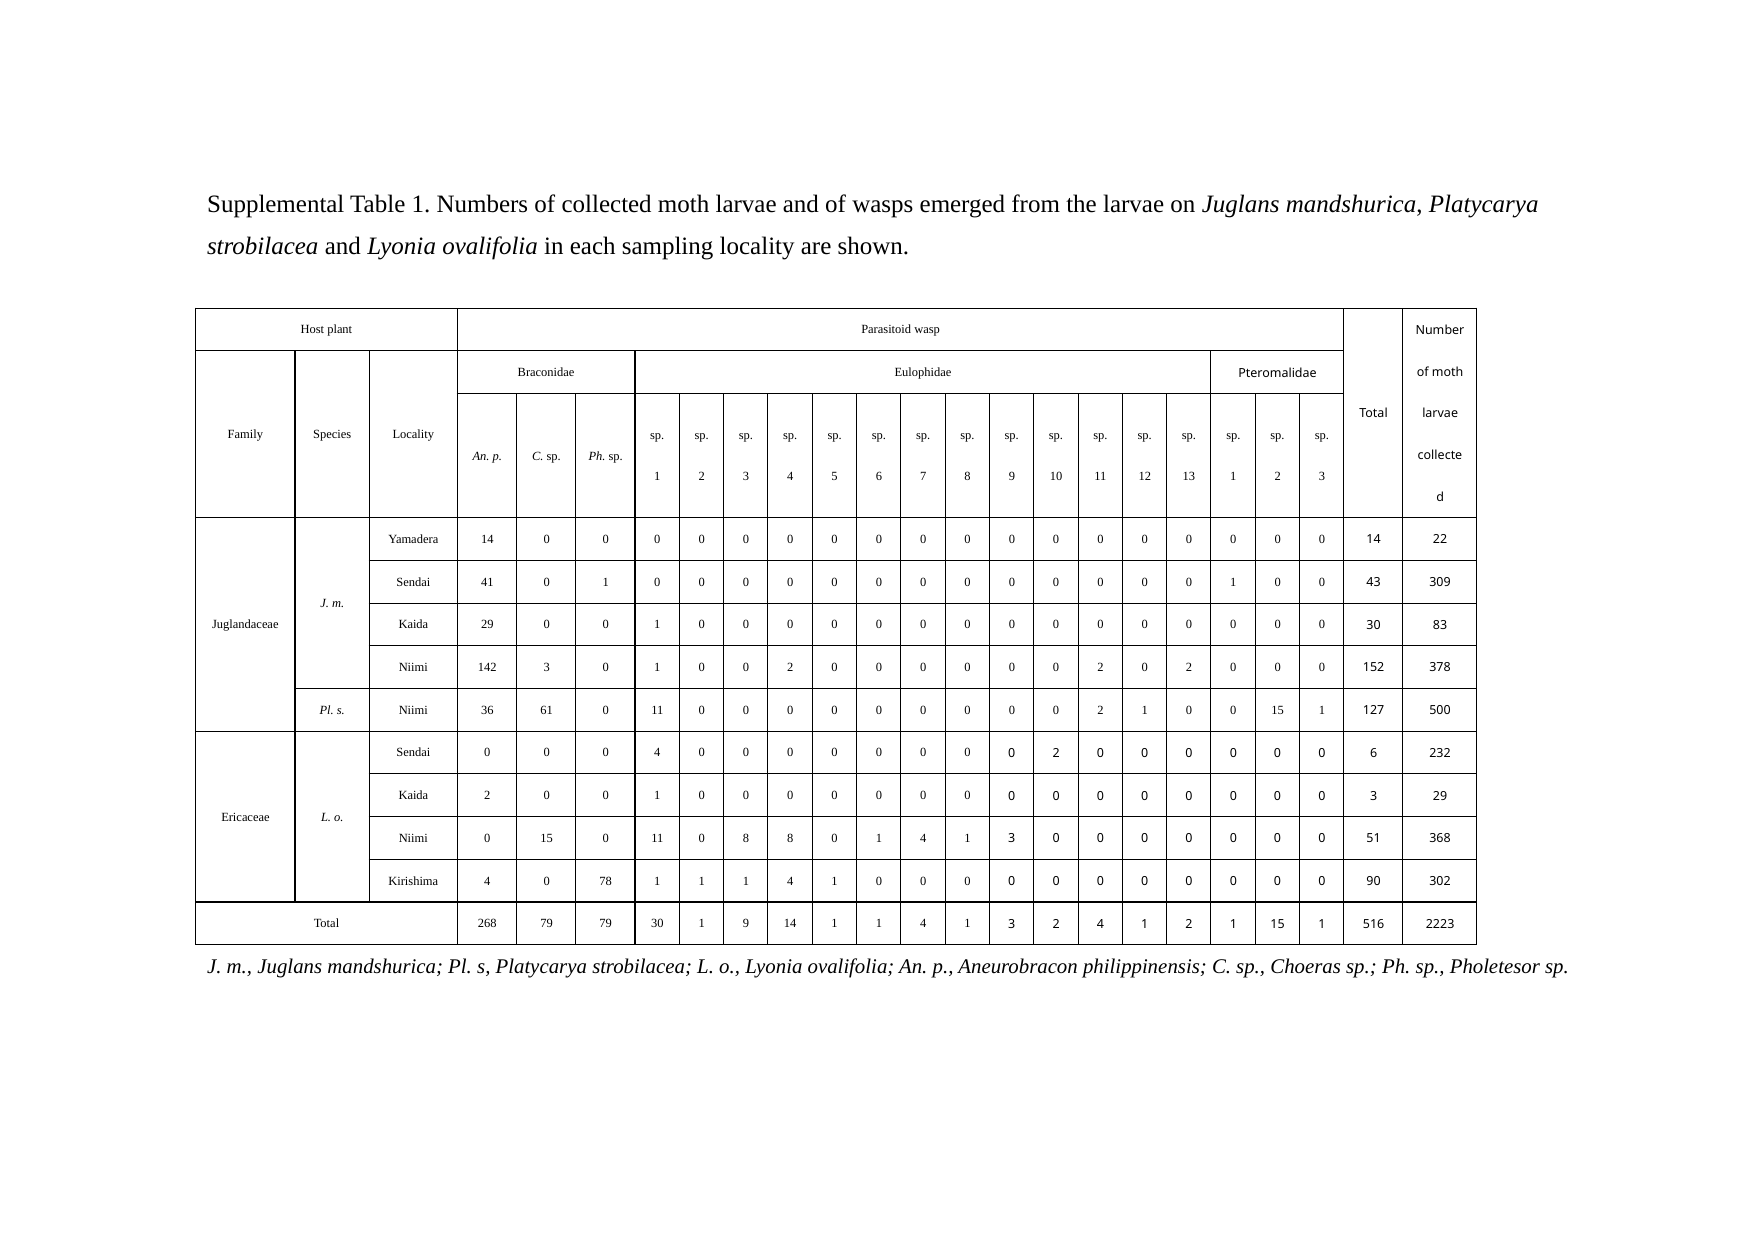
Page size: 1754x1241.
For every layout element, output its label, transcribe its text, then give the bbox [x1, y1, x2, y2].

table_cell 0 [990, 774, 1033, 816]
table_cell 22 [1403, 518, 1476, 560]
table_cell 0 [768, 561, 812, 602]
table_cell 0 [1123, 774, 1166, 816]
table_cell 1 [636, 860, 679, 901]
table_cell 0 [1079, 774, 1122, 816]
table_cell 36 [458, 689, 516, 731]
table_cell 0 [1167, 860, 1210, 901]
table_cell 0 [1034, 518, 1078, 560]
table_cell 1 [680, 860, 723, 901]
table_cell 0 [1300, 774, 1343, 816]
table_cell 1 [1300, 903, 1343, 944]
table_cell 0 [1079, 561, 1122, 602]
table_cell 41 [458, 561, 516, 602]
table_cell 0 [813, 646, 856, 688]
table_cell 11 [636, 817, 679, 859]
table_cell 1 [724, 860, 767, 901]
table_cell 0 [901, 689, 945, 731]
table_cell Kaida [370, 604, 457, 645]
table_cell 0 [1123, 646, 1166, 688]
table_cell 368 [1403, 817, 1476, 859]
table_cell 0 [1123, 860, 1166, 901]
table_cell sp. 7 [901, 394, 945, 517]
table_cell 1 [636, 646, 679, 688]
table_cell 0 [901, 604, 945, 645]
table_cell 0 [1123, 604, 1166, 645]
table_cell 0 [1034, 561, 1078, 602]
table_cell 0 [458, 732, 516, 773]
table_cell sp. 1 [636, 394, 679, 517]
table_cell 0 [1300, 646, 1343, 688]
table_cell 30 [1344, 604, 1402, 645]
table_cell 61 [517, 689, 575, 731]
table_cell Kaida [370, 774, 457, 816]
table_cell 127 [1344, 689, 1402, 731]
table_cell 1 [576, 561, 634, 602]
table_cell 1 [946, 903, 989, 944]
table_cell 0 [576, 518, 634, 560]
table_cell Niimi [370, 689, 457, 731]
table_cell 0 [901, 860, 945, 901]
table_cell 0 [517, 860, 575, 901]
table_cell 0 [1300, 604, 1343, 645]
table_cell 29 [1403, 774, 1476, 816]
table_cell 0 [1256, 518, 1299, 560]
table_cell 0 [1034, 646, 1078, 688]
table_cell 0 [636, 518, 679, 560]
table_cell 1 [680, 903, 723, 944]
table_cell 0 [946, 689, 989, 731]
table_cell 0 [680, 646, 723, 688]
table_cell 0 [857, 860, 900, 901]
table_cell 0 [857, 732, 900, 773]
table_cell 0 [1211, 817, 1255, 859]
table_cell 0 [1167, 561, 1210, 602]
table_cell 2 [458, 774, 516, 816]
table_cell 0 [576, 646, 634, 688]
table_cell Pl. s. [296, 689, 369, 731]
table_cell An. p. [458, 394, 516, 517]
table_cell 1 [1123, 903, 1166, 944]
table_cell 0 [1211, 604, 1255, 645]
table_cell 0 [1167, 518, 1210, 560]
table_cell 1 [636, 604, 679, 645]
table_cell 29 [458, 604, 516, 645]
table_cell 0 [724, 561, 767, 602]
table_cell Pteromalidae [1211, 351, 1343, 393]
table_cell 0 [990, 561, 1033, 602]
table_cell 0 [724, 604, 767, 645]
table_cell 2 [1034, 732, 1078, 773]
table_cell 302 [1403, 860, 1476, 901]
table_cell Braconidae [458, 351, 634, 393]
table_cell 516 [1344, 903, 1402, 944]
table_cell 1 [1300, 689, 1343, 731]
text J. m., Juglans mandshurica; Pl. s, Platycarya strobilacea; L. o., Lyonia ovalifolia; An. p., Aneurobracon philippinensis; C. sp., Choeras sp.; Ph. sp., Pholetesor sp. [207, 945, 1577, 987]
table_cell 15 [1256, 903, 1299, 944]
table_cell C. sp. [517, 394, 575, 517]
table_cell 0 [517, 518, 575, 560]
table_cell 0 [1256, 561, 1299, 602]
table_header Parasitoid wasp [458, 309, 1343, 350]
table_cell 8 [724, 817, 767, 859]
table_cell 2 [768, 646, 812, 688]
table_cell 0 [517, 604, 575, 645]
table_cell Species [296, 351, 369, 517]
table_cell 8 [768, 817, 812, 859]
table_cell 378 [1403, 646, 1476, 688]
table_cell 142 [458, 646, 516, 688]
table_cell 0 [1034, 817, 1078, 859]
table_cell 51 [1344, 817, 1402, 859]
table_cell 0 [857, 774, 900, 816]
table_cell 268 [458, 903, 516, 944]
table_cell sp. 9 [990, 394, 1033, 517]
table_cell Ericaceae [196, 732, 294, 901]
table_cell 0 [946, 732, 989, 773]
table_cell Kirishima [370, 860, 457, 901]
table_cell 2 [1079, 689, 1122, 731]
table_cell 0 [1167, 689, 1210, 731]
table_cell L. o. [296, 732, 369, 901]
table_cell 0 [680, 732, 723, 773]
table_cell 0 [946, 860, 989, 901]
table_cell sp. 12 [1123, 394, 1166, 517]
table_cell 1 [857, 903, 900, 944]
table_cell 0 [1167, 817, 1210, 859]
table_cell 0 [724, 646, 767, 688]
table_cell 0 [1211, 774, 1255, 816]
table_cell 1 [636, 774, 679, 816]
table_cell 0 [1123, 817, 1166, 859]
table_cell sp. 4 [768, 394, 812, 517]
table_cell 0 [990, 689, 1033, 731]
table_cell Locality [370, 351, 457, 517]
table_cell 0 [901, 646, 945, 688]
table_cell 4 [458, 860, 516, 901]
table_cell 0 [1079, 518, 1122, 560]
table_cell 3 [1344, 774, 1402, 816]
table_cell 0 [680, 518, 723, 560]
table_cell 0 [724, 518, 767, 560]
table_cell 3 [990, 903, 1033, 944]
table_cell 0 [990, 518, 1033, 560]
table_cell 30 [636, 903, 679, 944]
table_header Total [1344, 309, 1402, 517]
table_cell 6 [1344, 732, 1402, 773]
table_cell 1 [813, 903, 856, 944]
table_cell 0 [1123, 518, 1166, 560]
table_cell 0 [576, 817, 634, 859]
table_cell 0 [458, 817, 516, 859]
table_cell 0 [1167, 732, 1210, 773]
table_cell 0 [680, 689, 723, 731]
table_cell 0 [857, 646, 900, 688]
table_cell Ph. sp. [576, 394, 634, 517]
table_cell 0 [724, 732, 767, 773]
table_cell 0 [680, 604, 723, 645]
table_cell 0 [901, 518, 945, 560]
table_cell 0 [1079, 817, 1122, 859]
table_cell 1 [946, 817, 989, 859]
table_cell 90 [1344, 860, 1402, 901]
table_cell 0 [946, 604, 989, 645]
table_cell 0 [1211, 518, 1255, 560]
table_cell 0 [813, 561, 856, 602]
table_cell 2 [1079, 646, 1122, 688]
table_cell 0 [1211, 860, 1255, 901]
table_cell 4 [636, 732, 679, 773]
table_cell 0 [1256, 817, 1299, 859]
table_cell sp. 6 [857, 394, 900, 517]
table_cell 1 [1123, 689, 1166, 731]
table_cell sp. 1 [1211, 394, 1255, 517]
table_cell Yamadera [370, 518, 457, 560]
table_cell 0 [813, 732, 856, 773]
table_cell Niimi [370, 817, 457, 859]
table_cell 0 [1167, 774, 1210, 816]
table_cell 0 [813, 604, 856, 645]
table_cell 0 [901, 732, 945, 773]
table_cell 15 [517, 817, 575, 859]
table_cell 0 [1123, 561, 1166, 602]
table_cell 1 [813, 860, 856, 901]
table_cell 0 [1211, 646, 1255, 688]
table_cell 0 [946, 561, 989, 602]
table_cell 0 [1211, 732, 1255, 773]
table_cell 0 [857, 689, 900, 731]
table_cell 0 [1300, 518, 1343, 560]
table_cell 0 [990, 604, 1033, 645]
table_cell 0 [857, 604, 900, 645]
table_cell 0 [517, 732, 575, 773]
table_cell 79 [517, 903, 575, 944]
table_cell 0 [1300, 561, 1343, 602]
table_cell 0 [576, 604, 634, 645]
table_cell J. m. [296, 518, 369, 688]
table_cell 0 [1256, 732, 1299, 773]
table_cell 0 [1034, 860, 1078, 901]
table_cell 232 [1403, 732, 1476, 773]
table_cell 2 [1167, 903, 1210, 944]
table_cell sp. 5 [813, 394, 856, 517]
table_cell Juglandaceae [196, 518, 294, 731]
table_cell 0 [990, 860, 1033, 901]
table_cell 0 [1034, 604, 1078, 645]
table_cell 0 [1256, 604, 1299, 645]
table_cell 0 [1256, 646, 1299, 688]
table_cell 0 [1079, 860, 1122, 901]
table_cell 0 [1167, 604, 1210, 645]
table_cell 15 [1256, 689, 1299, 731]
table_cell 43 [1344, 561, 1402, 602]
table_cell 14 [768, 903, 812, 944]
table_cell 2223 [1403, 903, 1476, 944]
table_cell 0 [1123, 732, 1166, 773]
table_cell 83 [1403, 604, 1476, 645]
table_cell 14 [458, 518, 516, 560]
table_cell sp. 3 [724, 394, 767, 517]
table_cell 0 [724, 774, 767, 816]
table_cell 0 [990, 732, 1033, 773]
table_cell 0 [990, 646, 1033, 688]
table_cell 0 [1256, 774, 1299, 816]
table_cell 0 [636, 561, 679, 602]
table_cell 0 [680, 561, 723, 602]
table_cell 3 [990, 817, 1033, 859]
table_cell sp. 13 [1167, 394, 1210, 517]
table_cell Sendai [370, 732, 457, 773]
table_cell 0 [946, 646, 989, 688]
table_cell 0 [1300, 732, 1343, 773]
table_cell 0 [576, 689, 634, 731]
table_cell 309 [1403, 561, 1476, 602]
table_cell 4 [901, 903, 945, 944]
table_cell 0 [857, 561, 900, 602]
table_cell 0 [946, 774, 989, 816]
table_header Host plant [196, 309, 457, 350]
table_cell sp. 2 [680, 394, 723, 517]
table_cell 0 [813, 518, 856, 560]
table_cell 78 [576, 860, 634, 901]
table_cell 0 [813, 774, 856, 816]
table_cell 0 [1034, 774, 1078, 816]
table_header Number of moth larvae collected [1403, 309, 1476, 517]
table_cell Sendai [370, 561, 457, 602]
table_cell 0 [576, 732, 634, 773]
table_cell Family [196, 351, 294, 517]
table_cell Niimi [370, 646, 457, 688]
table_cell 0 [813, 817, 856, 859]
table_cell 14 [1344, 518, 1402, 560]
table_cell 0 [901, 561, 945, 602]
table_cell 0 [680, 817, 723, 859]
table_cell 4 [901, 817, 945, 859]
table_cell 0 [1300, 860, 1343, 901]
table_cell 0 [1211, 689, 1255, 731]
table_cell 0 [768, 518, 812, 560]
table_cell 0 [1079, 732, 1122, 773]
table_cell 0 [1256, 860, 1299, 901]
table_cell 0 [517, 561, 575, 602]
table_cell 0 [1034, 689, 1078, 731]
table_cell 152 [1344, 646, 1402, 688]
table_cell 0 [576, 774, 634, 816]
table_cell 4 [1079, 903, 1122, 944]
table_cell 0 [857, 518, 900, 560]
table_cell 2 [1167, 646, 1210, 688]
text Supplemental Table 1. Numbers of collected moth larvae and of wasps emerged from the larvae on Juglans mandshurica, Platycarya strobilacea and Lyonia ovalifolia in each sampling locality are shown. [207, 183, 1577, 266]
table_cell 0 [768, 774, 812, 816]
table_cell 0 [768, 604, 812, 645]
table_cell 0 [680, 774, 723, 816]
table_cell 0 [1079, 604, 1122, 645]
table_cell sp. 8 [946, 394, 989, 517]
table_cell 0 [724, 689, 767, 731]
table_cell 0 [768, 689, 812, 731]
table_cell 11 [636, 689, 679, 731]
table_cell 79 [576, 903, 634, 944]
table_cell 1 [857, 817, 900, 859]
table_cell 2 [1034, 903, 1078, 944]
table_cell 0 [517, 774, 575, 816]
table_cell 500 [1403, 689, 1476, 731]
table_cell 3 [517, 646, 575, 688]
table_cell 0 [768, 732, 812, 773]
table_cell sp. 2 [1256, 394, 1299, 517]
table_cell 0 [813, 689, 856, 731]
table_cell 4 [768, 860, 812, 901]
table_cell 9 [724, 903, 767, 944]
table_cell sp. 10 [1034, 394, 1078, 517]
table_cell 0 [901, 774, 945, 816]
table_cell 0 [946, 518, 989, 560]
table_cell 0 [1300, 817, 1343, 859]
table_cell 1 [1211, 903, 1255, 944]
table_cell 1 [1211, 561, 1255, 602]
table_cell sp. 11 [1079, 394, 1122, 517]
table_cell Total [196, 903, 457, 944]
table_cell Eulophidae [636, 351, 1210, 393]
table_cell sp. 3 [1300, 394, 1343, 517]
